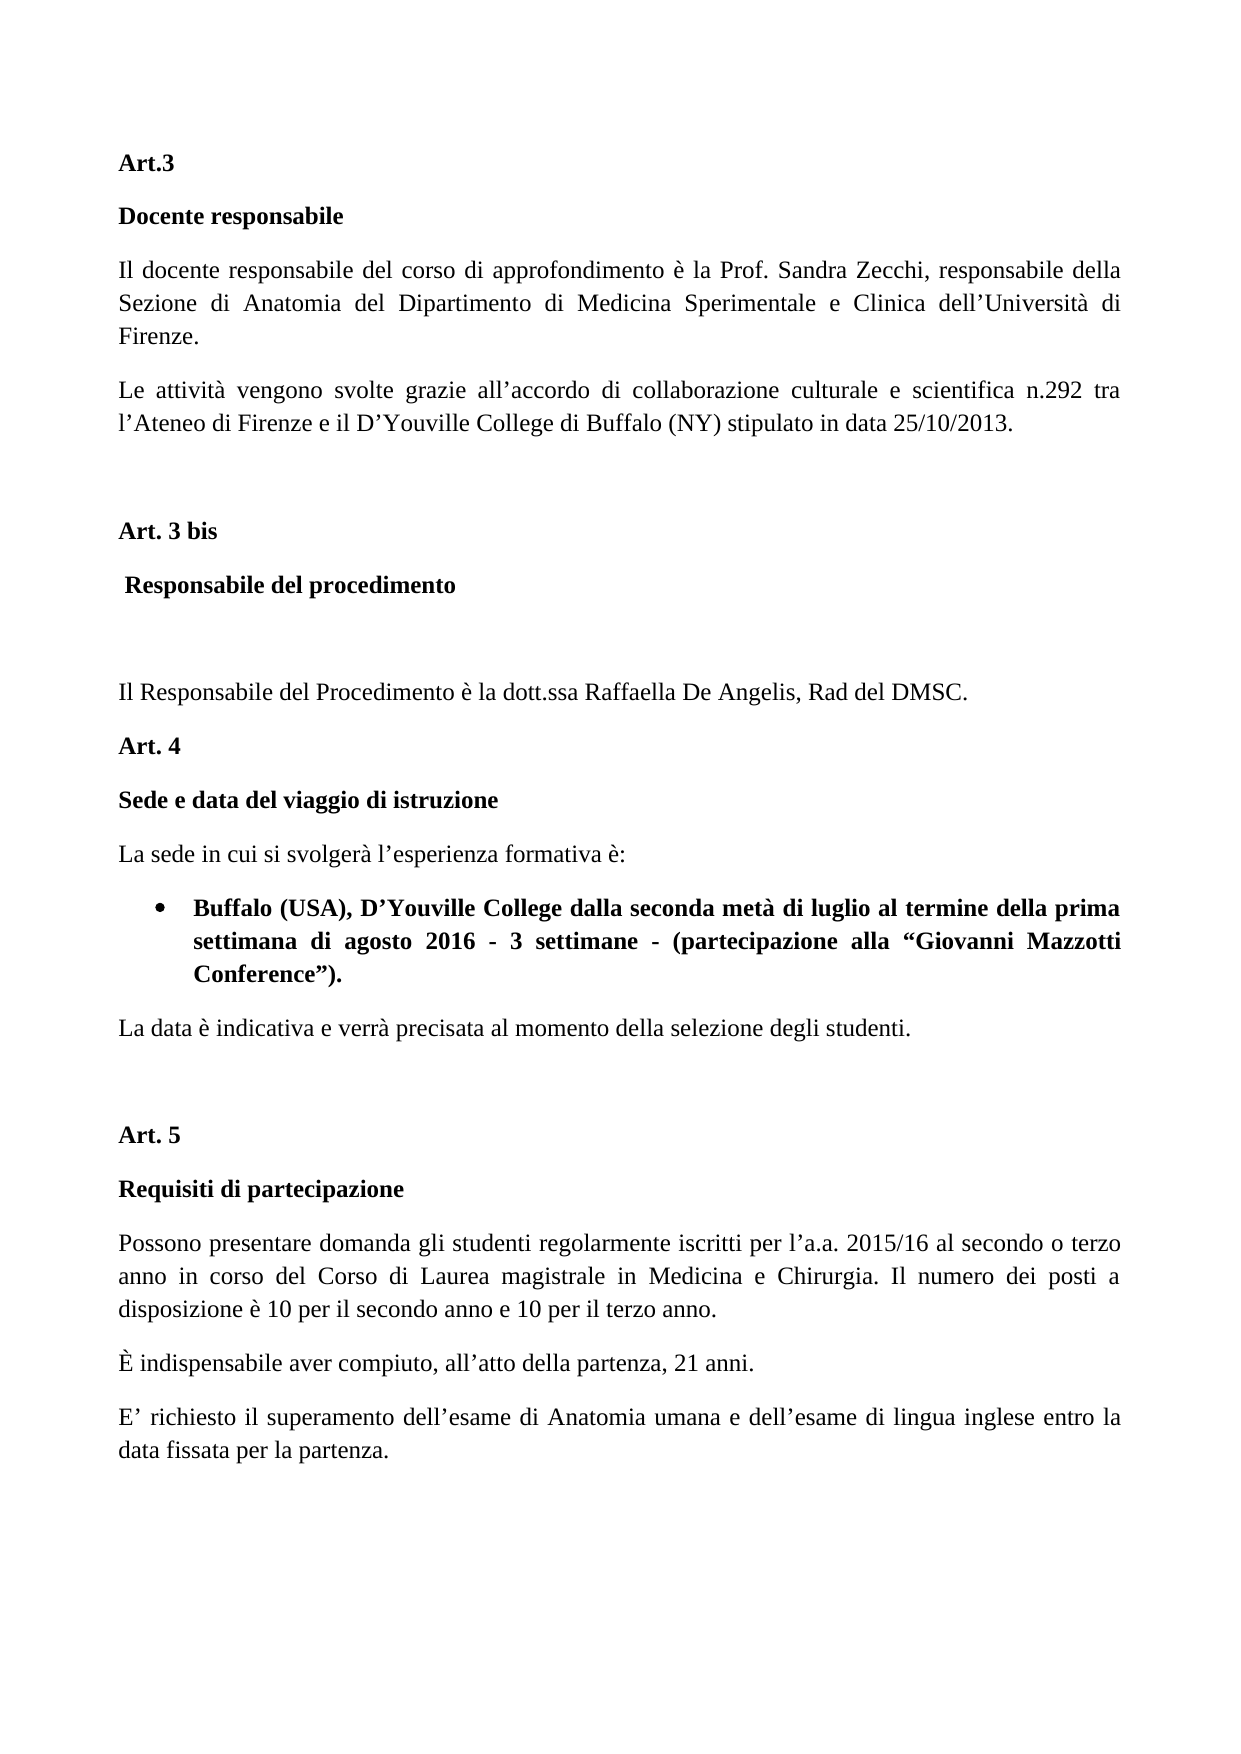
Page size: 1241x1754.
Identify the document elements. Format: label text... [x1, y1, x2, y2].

text Le attività vengono svolte grazie all’accordo di collaborazione culturale e scientifica n.292 tra l’Ateneo di Firenze e il D’Youville College di Buffalo (NY) stipulato in data 25/10/2013. [118, 375, 1122, 437]
text Il docente responsabile del corso di approfondimento è la Prof. Sandra Zecchi, responsabile della Sezione di Anatomia del Dipartimento di Medicina Sperimentale e Clinica dell’Università di Firenze. [118, 255, 1122, 350]
text Art.3 [118, 148, 1122, 176]
text Requisiti di partecipazione [118, 1174, 1122, 1203]
list Buffalo (USA), D’Youville College dalla seconda metà di luglio al termine della prima settimana di agosto 2016 - 3 settimane - (partecipazione alla “Giovanni Mazzotti Conference”). [156, 893, 1122, 988]
text Il Responsabile del Procedimento è la dott.ssa Raffaella De Angelis, Rad del DMSC. [118, 677, 1122, 706]
text E’ richiesto il superamento dell’esame di Anatomia umana e dell’esame di lingua inglese entro la data fissata per la partenza. [118, 1402, 1122, 1464]
text Possono presentare domanda gli studenti regolarmente iscritti per l’a.a. 2015/16 al secondo o terzo anno in corso del Corso di Laurea magistrale in Medicina e Chirurgia. Il numero dei posti a disposizione è 10 per il secondo anno e 10 per il terzo anno. [118, 1228, 1122, 1323]
text È indispensabile aver compiuto, all’atto della partenza, 21 anni. [118, 1348, 1122, 1377]
text Art. 3 bis [118, 516, 1122, 545]
text Docente responsabile [118, 201, 1122, 230]
text Art. 5 [118, 1121, 1122, 1149]
text Art. 4 [118, 731, 1122, 760]
text La sede in cui si svolgerà l’esperienza formativa è: [118, 839, 1122, 868]
text Responsabile del procedimento [118, 570, 1122, 598]
text La data è indicativa e verrà precisata al momento della selezione degli studenti. [118, 1013, 1122, 1042]
text Sede e data del viaggio di istruzione [118, 785, 1122, 814]
